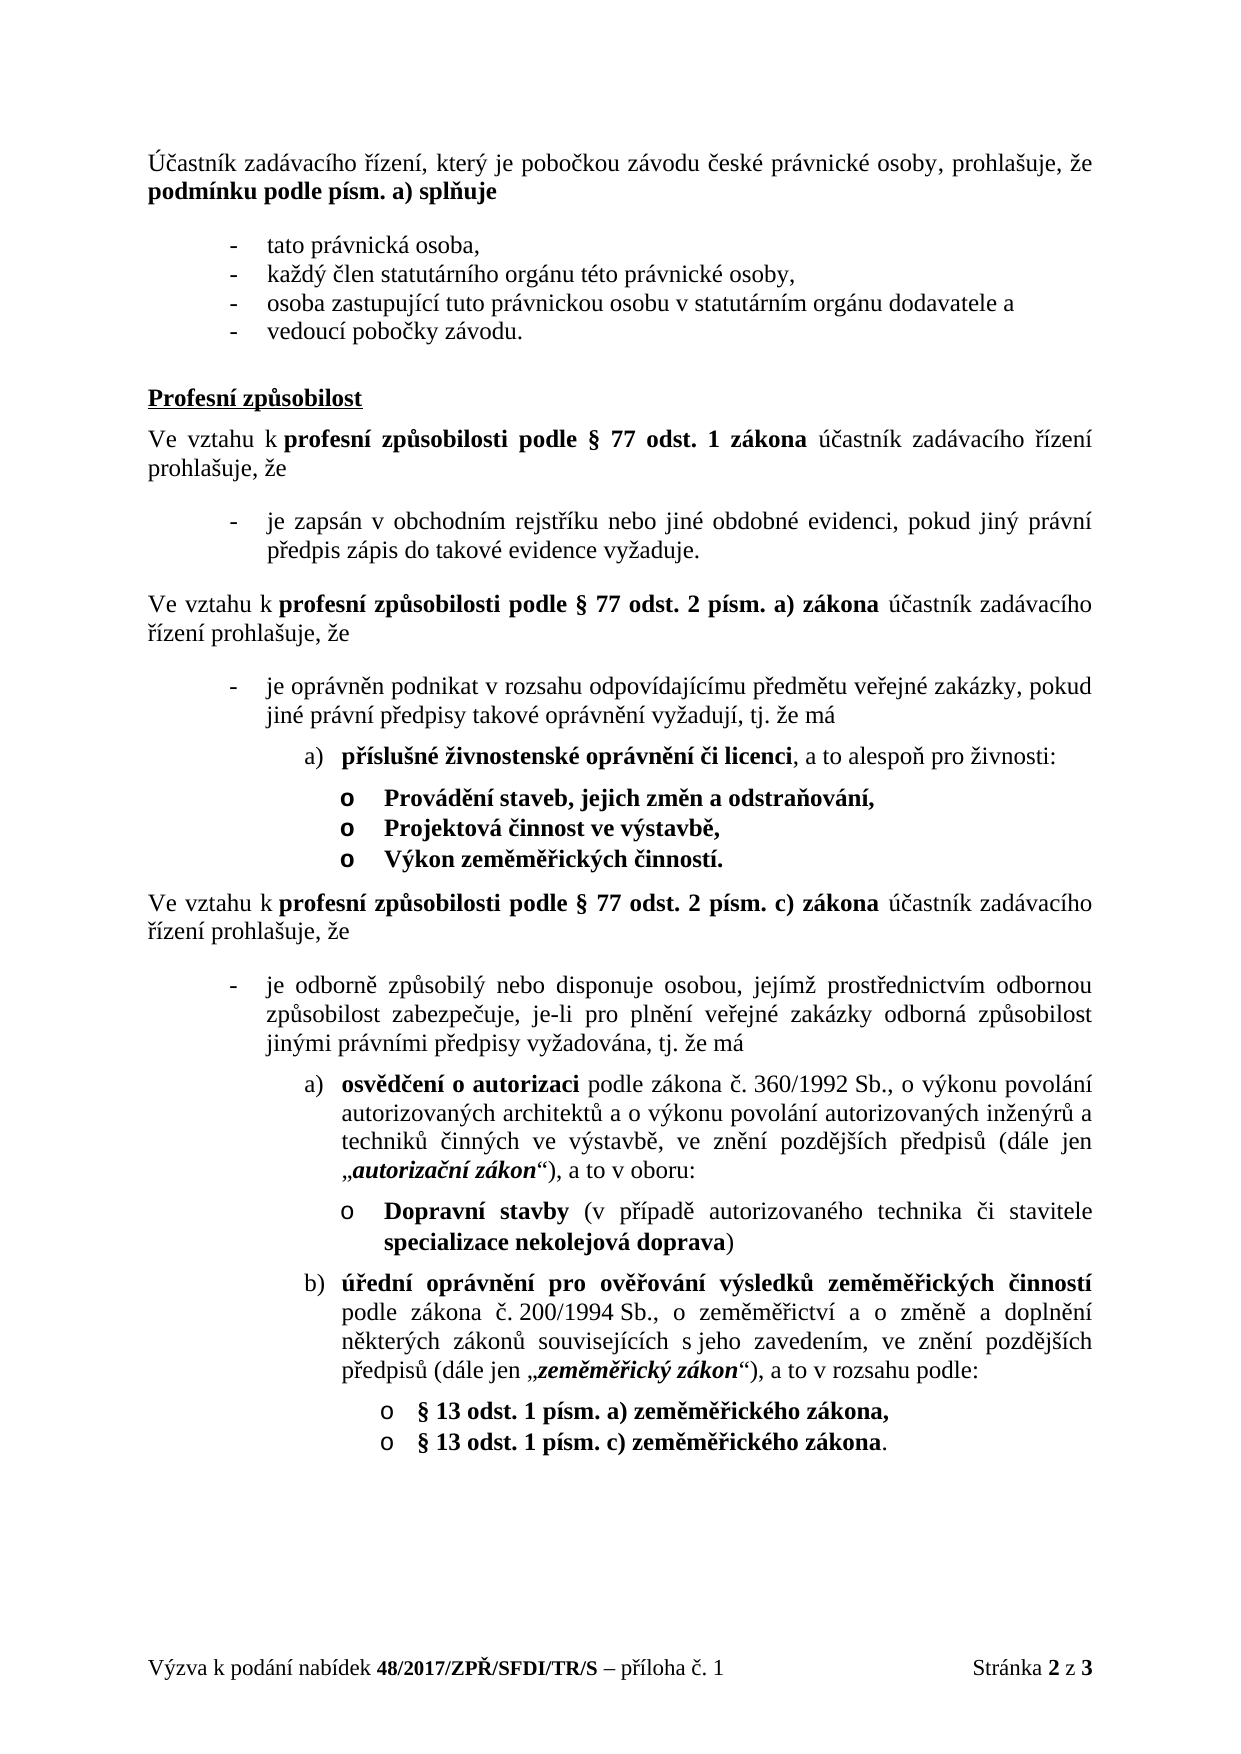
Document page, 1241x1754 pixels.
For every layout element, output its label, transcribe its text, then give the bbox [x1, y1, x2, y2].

list Provádění staveb, jejich změn a odstraňování, [339, 783, 1093, 813]
text Ve vztahu k profesní způsobilosti podle § 77 odst. 1 zákona účastník zadávacího řízení prohlašuje, že [148, 424, 1093, 481]
text Ve vztahu k profesní způsobilosti podle § 77 odst. 2 písm. c) zákona účastník zadávacího řízení prohlašuje, že [148, 888, 1093, 945]
text Účastník zadávacího řízení, který je pobočkou závodu české právnické osoby, prohlašuje, že podmínku podle písm. a) splňuje [148, 148, 1093, 205]
text Profesní způsobilost [148, 383, 1093, 411]
list úřední oprávnění pro ověřování výsledků zeměměřických činností podle zákona č. 200/1994 Sb., o zeměměřictví a o změně a doplnění některých zákonů souvisejících s jeho zavedením, ve znění pozdějších předpisů (dále jen „zeměměřický zákon“), a to v rozsahu podle: [304, 1268, 1093, 1383]
text Ve vztahu k profesní způsobilosti podle § 77 odst. 2 písm. a) zákona účastník zadávacího řízení prohlašuje, že [148, 589, 1093, 646]
list § 13 odst. 1 písm. c) zeměměřického zákona. [379, 1427, 1093, 1458]
text je zapsán v obchodním rejstříku nebo jiné obdobné evidenci, pokud jiný právní předpis zápis do takové evidence vyžaduje. [229, 506, 1093, 564]
list osvědčení o autorizaci podle zákona č. 360/1992 Sb., o výkonu povolání autorizovaných architektů a o výkonu povolání autorizovaných inženýrů a techniků činných ve výstavbě, ve znění pozdějších předpisů (dále jen „autorizační zákon“), a to v oboru: [304, 1069, 1093, 1184]
text osoba zastupující tuto právnickou osobu v statutárním orgánu dodavatele a [229, 288, 1093, 316]
list Dopravní stavby (v případě autorizovaného technika či stavitele specializace nekolejová doprava) [339, 1196, 1093, 1256]
text vedoucí pobočky závodu. [229, 316, 1093, 345]
text je odborně způsobilý nebo disponuje osobou, jejímž prostřednictvím odbornou způsobilost zabezpečuje, je-li pro plnění veřejné zakázky odborná způsobilost jinými právními předpisy vyžadována, tj. že má [229, 970, 1093, 1056]
list Projektová činnost ve výstavbě, [339, 813, 1093, 844]
list § 13 odst. 1 písm. a) zeměměřického zákona, [379, 1396, 1093, 1427]
text každý člen statutárního orgánu této právnické osoby, [229, 259, 1093, 288]
list příslušné živnostenské oprávnění či licenci, a to alespoň pro živnosti: [304, 741, 1093, 770]
text je oprávněn podnikat v rozsahu odpovídajícímu předmětu veřejné zakázky, pokud jiné právní předpisy takové oprávnění vyžadují, tj. že má [229, 671, 1093, 729]
list Výkon zeměměřických činností. [339, 844, 1093, 875]
text tato právnická osoba, [229, 230, 1093, 259]
